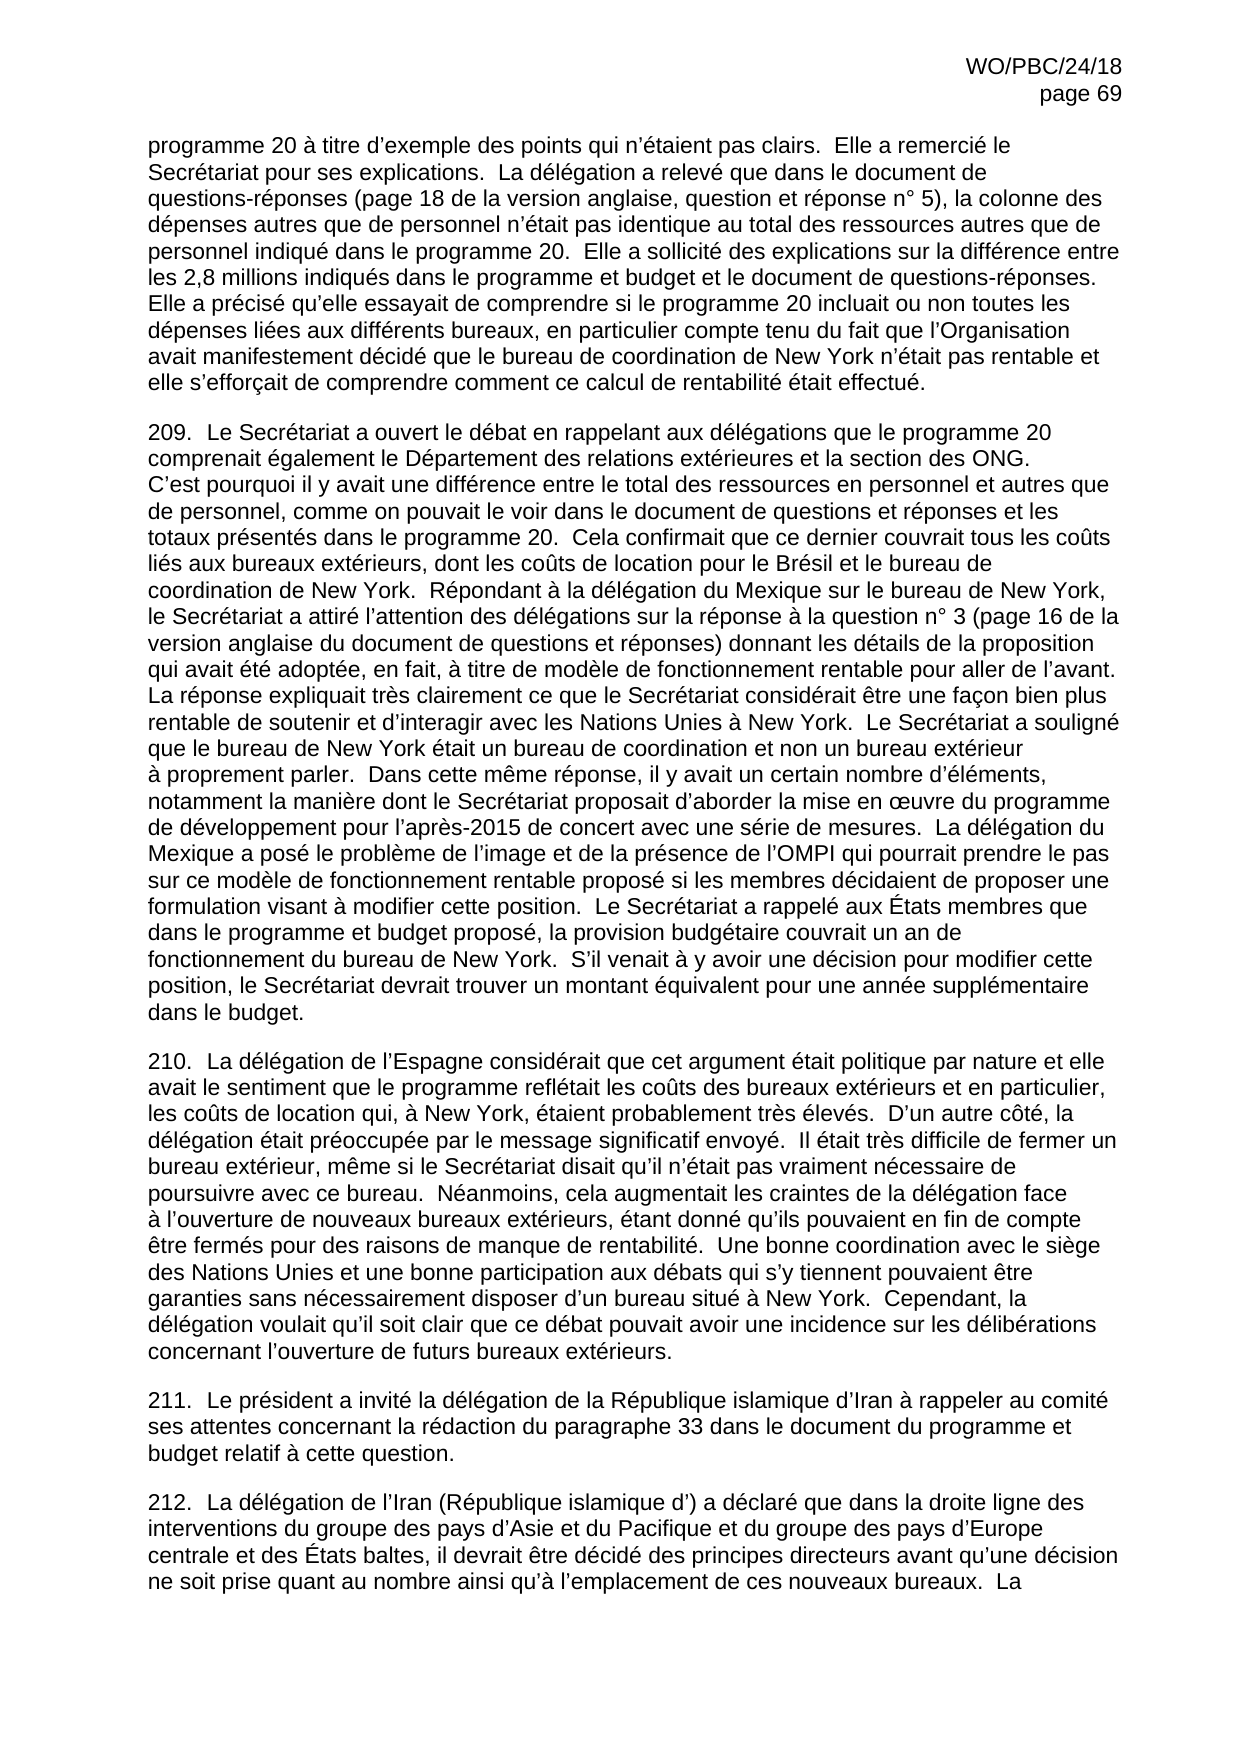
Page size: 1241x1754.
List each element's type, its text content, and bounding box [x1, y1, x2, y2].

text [148, 1489, 1122, 1594]
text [148, 132, 1122, 396]
text Le président a invité la délégation de la République islamique d’Iran à rappeler au comité ses attentes concernant la rédaction du paragraphe 33 dans le document du programme et budget relatif à cette question. [148, 1387, 1122, 1466]
text La délégation de l’Espagne considérait que cet argument était politique par nature et elle avait le sentiment que le programme reflétait les coûts des bureaux extérieurs et en particulier, les coûts de location qui, à New York, étaient probablement très élevés. D’un autre côté, la délégation était préoccupée par le message significatif envoyé. Il était très difficile de fermer un bureau extérieur, même si le Secrétariat disait qu’il n’était pas vraiment nécessaire de poursuivre avec ce bureau. Néanmoins, cela augmentait les craintes de la délégation face à l’ouverture de nouveaux bureaux extérieurs, étant donné qu’ils pouvaient en fin de compte être fermés pour des raisons de manque de rentabilité. Une bonne coordination avec le siège des Nations Unies et une bonne participation aux débats qui s’y tiennent pouvaient être garanties sans nécessairement disposer d’un bureau situé à New York. Cependant, la délégation voulait qu’il soit clair que ce débat pouvait avoir une incidence sur les délibérations concernant l’ouverture de futurs bureaux extérieurs. [148, 1048, 1122, 1364]
text Le Secrétariat a ouvert le débat en rappelant aux délégations que le programme 20 comprenait également le Département des relations extérieures et la section des ONG. C’est pourquoi il y avait une différence entre le total des ressources en personnel et autres que de personnel, comme on pouvait le voir dans le document de questions et réponses et les totaux présentés dans le programme 20. Cela confirmait que ce dernier couvrait tous les coûts liés aux bureaux extérieurs, dont les coûts de location pour le Brésil et le bureau de coordination de New York. Répondant à la délégation du Mexique sur le bureau de New York, le Secrétariat a attiré l’attention des délégations sur la réponse à la question n° 3 (page 16 de la version anglaise du document de questions et réponses) donnant les détails de la proposition qui avait été adoptée, en fait, à titre de modèle de fonctionnement rentable pour aller de l’avant. La réponse expliquait très clairement ce que le Secrétariat considérait être une façon bien plus rentable de soutenir et d’interagir avec les Nations Unies à New York. Le Secrétariat a souligné que le bureau de New York était un bureau de coordination et non un bureau extérieur à proprement parler. Dans cette même réponse, il y avait un certain nombre d’éléments, notamment la manière dont le Secrétariat proposait d’aborder la mise en œuvre du programme de développement pour l’après-2015 de concert avec une série de mesures. La délégation du Mexique a posé le problème de l’image et de la présence de l’OMPI qui pourrait prendre le pas sur ce modèle de fonctionnement rentable proposé si les membres décidaient de proposer une formulation visant à modifier cette position. Le Secrétariat a rappelé aux États membres que dans le programme et budget proposé, la provision budgétaire couvrait un an de fonctionnement du bureau de New York. S’il venait à y avoir une décision pour modifier cette position, le Secrétariat devrait trouver un montant équivalent pour une année supplémentaire dans le budget. [148, 419, 1122, 1025]
